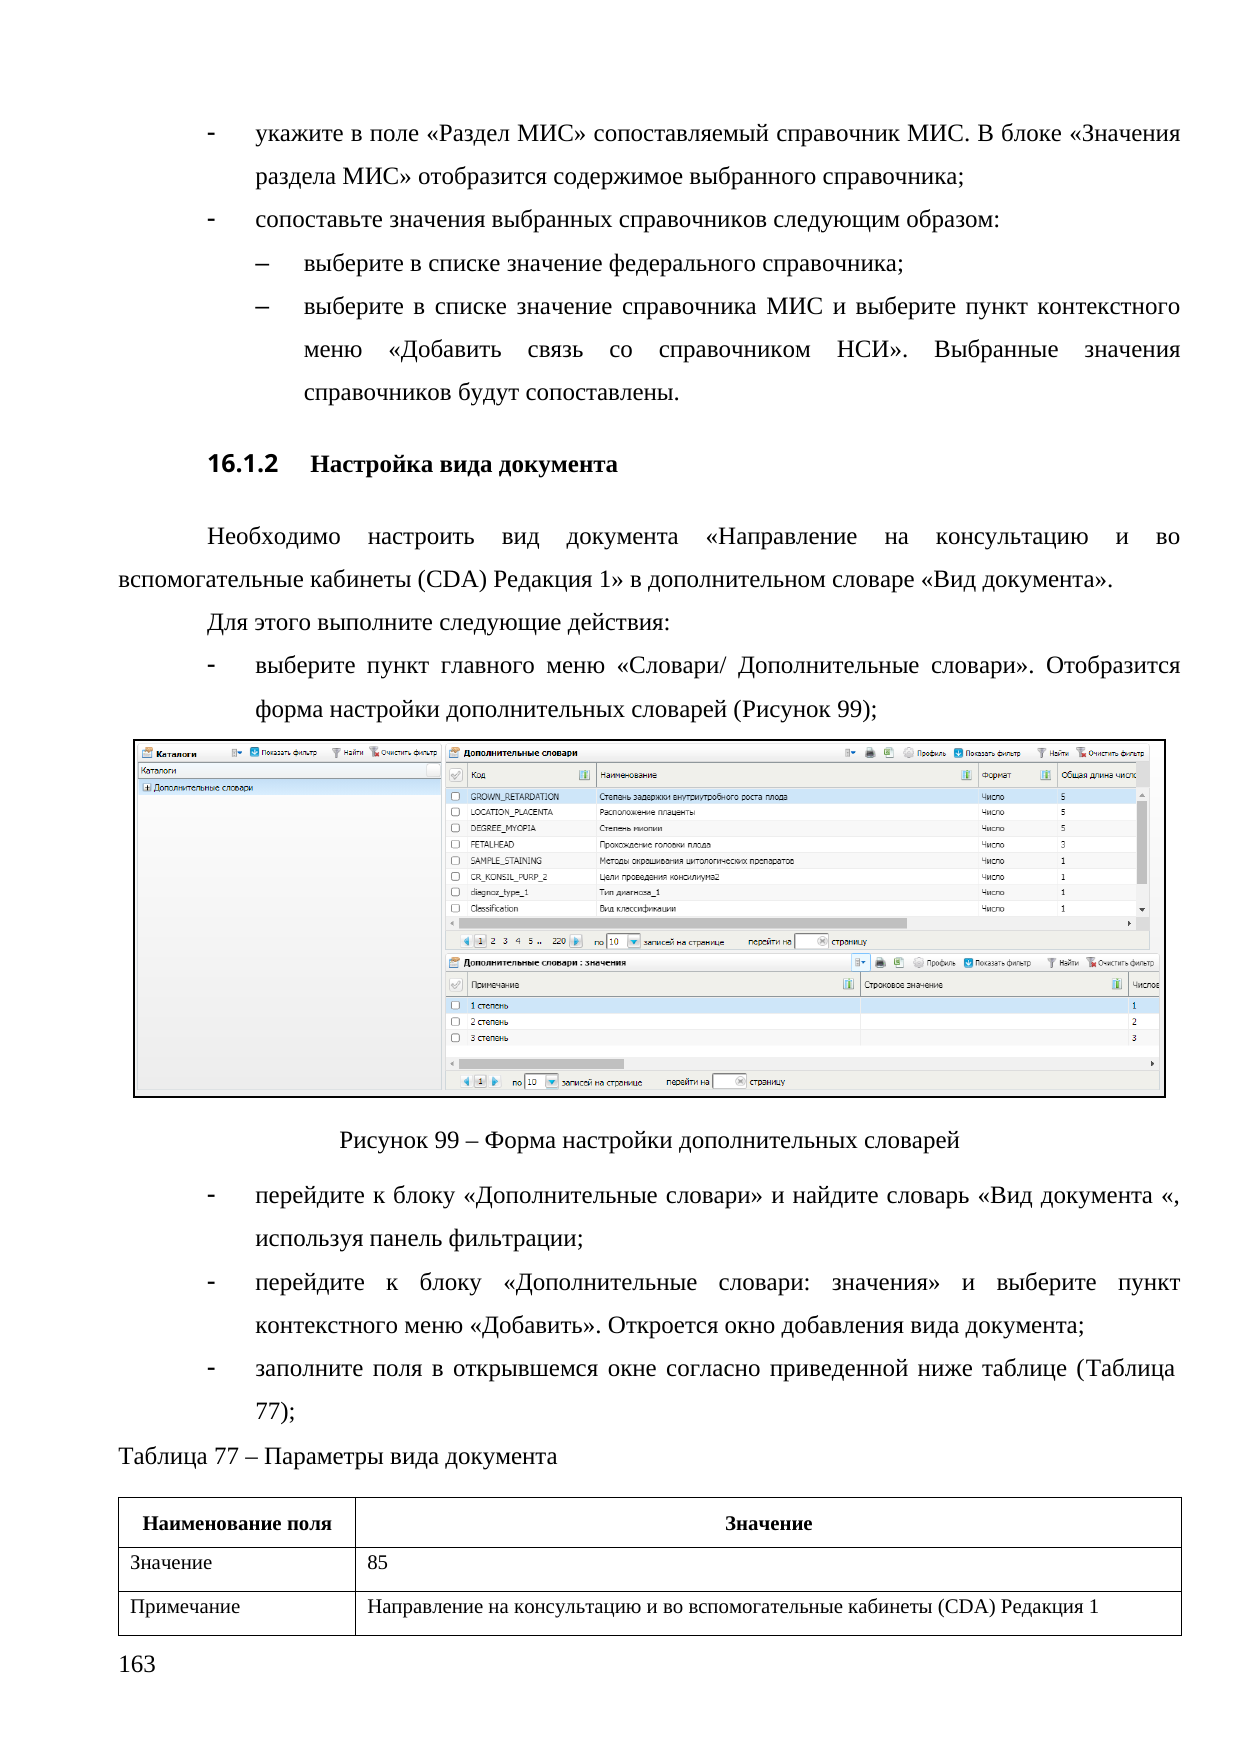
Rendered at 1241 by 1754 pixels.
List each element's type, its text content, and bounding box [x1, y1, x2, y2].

list выберите в списке значение справочника МИС и выберите пункт контекстного меню «Добавить связь со справочником НСИ». Выбранные значения справочников будут сопоставлены. [255, 291, 1181, 406]
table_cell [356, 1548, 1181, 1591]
subtitle Настройка вида документа [207, 445, 1181, 479]
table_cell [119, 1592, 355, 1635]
text Необходимо настроить вид документа «Направление на консультацию и во вспомогательные кабинеты (CDA) Редакция 1» в дополнительном словаре «Вид документа». [118, 521, 1181, 593]
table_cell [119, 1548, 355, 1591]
title Рисунок 99 – Форма настройки дополнительных словарей [118, 1125, 1181, 1153]
list сопоставьте значения выбранных справочников следующим образом: [207, 204, 1181, 233]
list перейдите к блоку «Дополнительные словари: значения» и выберите пункт контекстного меню «Добавить». Откроется окно добавления вида документа; [207, 1267, 1181, 1338]
list заполните поля в открывшемся окне согласно приведенной ниже таблице (Таблица 77); [207, 1353, 1181, 1425]
list выберите пункт главного меню «Словари/ Дополнительные словари». Отобразится форма настройки дополнительных словарей (Рисунок 99); [207, 651, 1181, 722]
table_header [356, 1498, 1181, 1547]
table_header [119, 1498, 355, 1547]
list выберите в списке значение федерального справочника; [255, 247, 1181, 276]
title Для этого выполните следующие действия: [118, 607, 1181, 636]
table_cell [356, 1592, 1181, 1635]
title Таблица 77 – Параметры вида документа [118, 1441, 1181, 1470]
picture [135, 741, 1164, 1096]
list укажите в поле «Раздел МИС» сопоставляемый справочник МИС. В блоке «Значения раздела МИС» отобразится содержимое выбранного справочника; [207, 118, 1181, 190]
list перейдите к блоку «Дополнительные словари» и найдите словарь «Вид документа «, используя панель фильтрации; [207, 1180, 1181, 1252]
